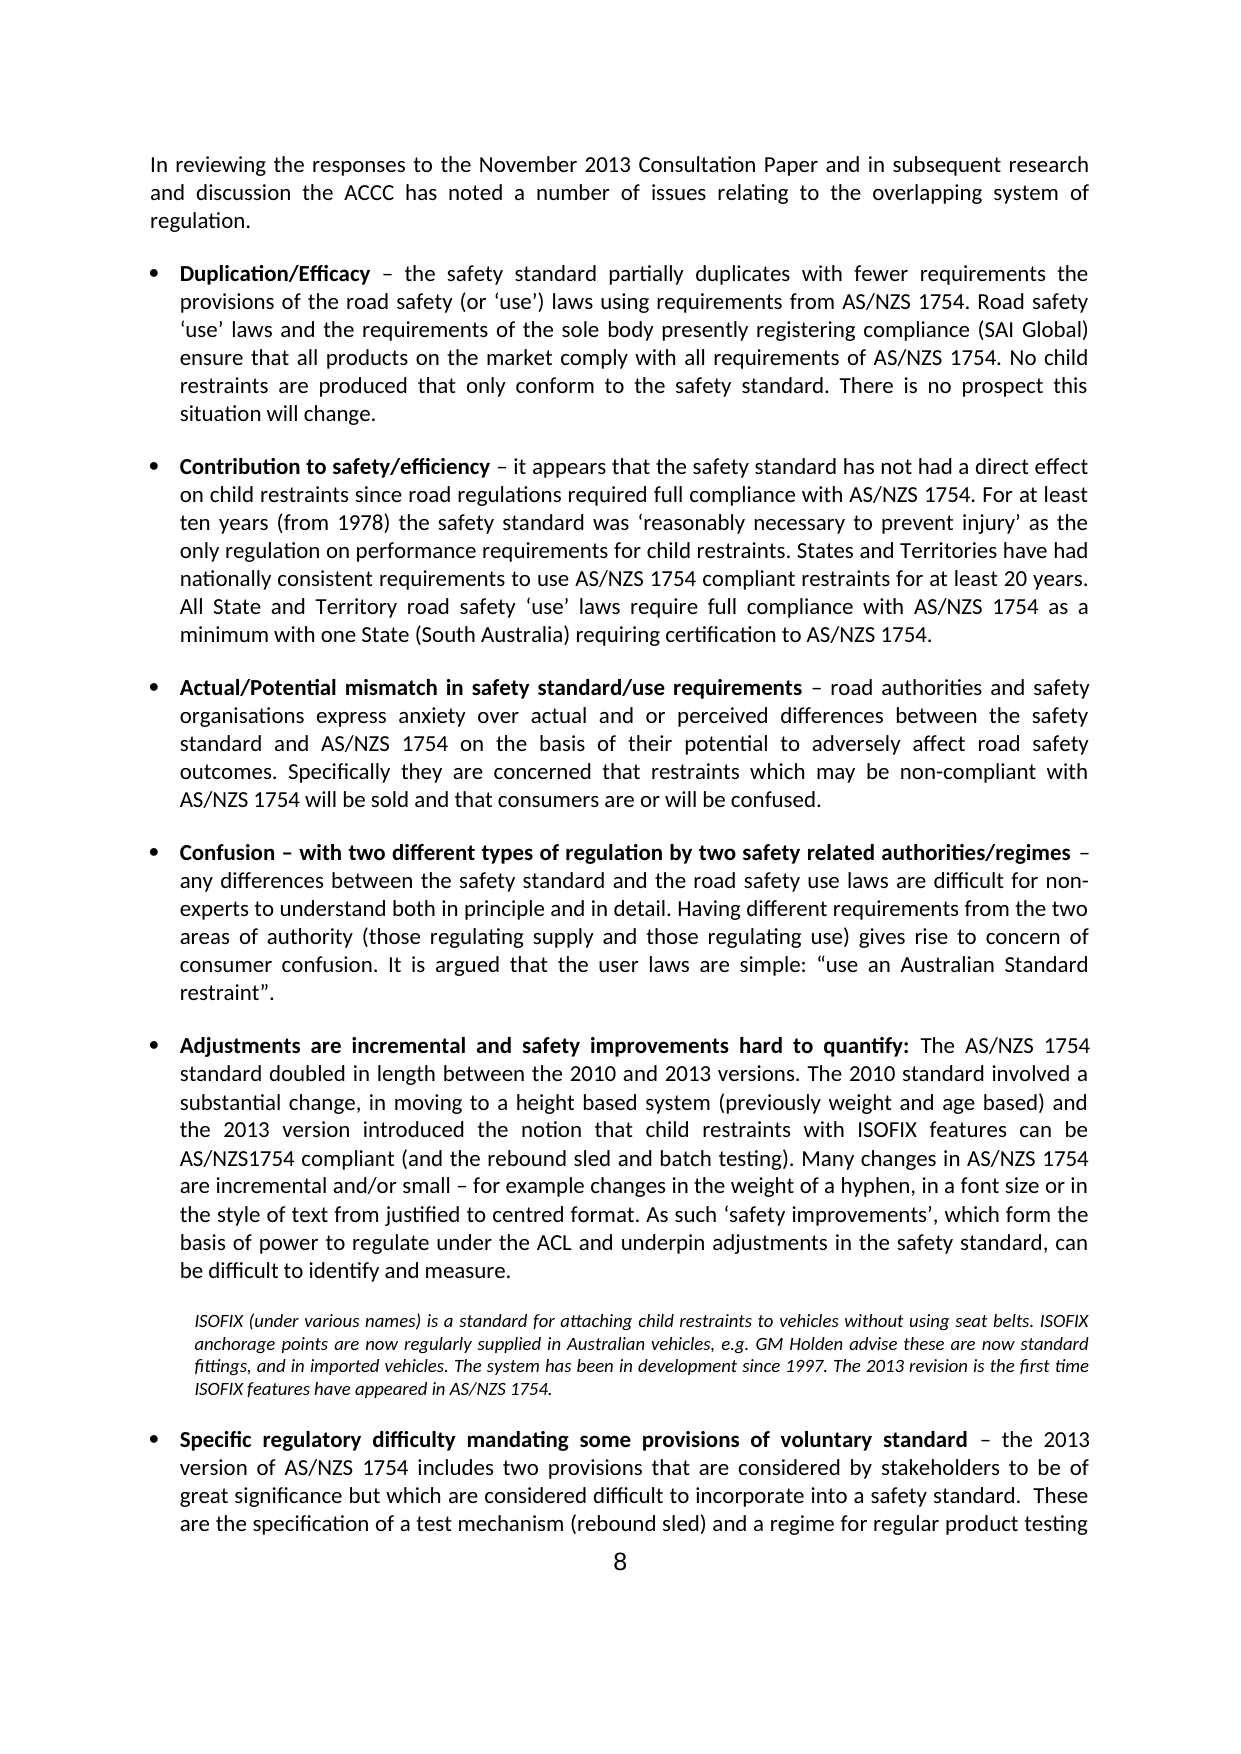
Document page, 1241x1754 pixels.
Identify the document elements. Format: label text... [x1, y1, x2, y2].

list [150, 1425, 1090, 1537]
list Confusion – with two different types of regulation by two safety related authorities/regimes – any differences between the safety standard and the road safety use laws are difficult for non-experts to understand both in principle and in detail. Having different requirements from the two areas of authority (those regulating supply and those regulating use) gives rise to concern of consumer confusion. It is argued that the user laws are simple: “use an Australian Standard restraint”. [150, 838, 1090, 1007]
list Contribution to safety/efficiency – it appears that the safety standard has not had a direct effect on child restraints since road regulations required full compliance with AS/NZS 1754. For at least ten years (from 1978) the safety standard was ‘reasonably necessary to prevent injury’ as the only regulation on performance requirements for child restraints. States and Territories have had nationally consistent requirements to use AS/NZS 1754 compliant restraints for at least 20 years. All State and Territory road safety ‘use’ laws require full compliance with AS/NZS 1754 as a minimum with one State (South Australia) requiring certification to AS/NZS 1754. [150, 452, 1090, 648]
list Duplication/Efficacy – the safety standard partially duplicates with fewer requirements the provisions of the road safety (or ‘use’) laws using requirements from AS/NZS 1754. Road safety ‘use’ laws and the requirements of the sole body presently registering compliance (SAI Global) ensure that all products on the market comply with all requirements of AS/NZS 1754. No child restraints are produced that only conform to the safety standard. There is no prospect this situation will change. [150, 259, 1090, 427]
list Adjustments are incremental and safety improvements hard to quantify: The AS/NZS 1754 standard doubled in length between the 2010 and 2013 versions. The 2010 standard involved a substantial change, in moving to a height based system (previously weight and age based) and the 2013 version introduced the notion that child restraints with ISOFIX features can be AS/NZS1754 compliant (and the rebound sled and batch testing). Many changes in AS/NZS 1754 are incremental and/or small – for example changes in the weight of a hyphen, in a font size or in the style of text from justified to centred format. As such ‘safety improvements’, which form the basis of power to regulate under the ACL and underpin adjustments in the safety standard, can be difficult to identify and measure. [150, 1032, 1090, 1284]
list Actual/Potential mismatch in safety standard/use requirements – road authorities and safety organisations express anxiety over actual and or perceived differences between the safety standard and AS/NZS 1754 on the basis of their potential to adversely affect road safety outcomes. Specifically they are concerned that restraints which may be non-compliant with AS/NZS 1754 will be sold and that consumers are or will be confused. [150, 673, 1090, 813]
text ISOFIX (under various names) is a standard for attaching child restraints to vehicles without using seat belts. ISOFIX anchorage points are now regularly supplied in Australian vehicles, e.g. GM Holden advise these are now standard fittings, and in imported vehicles. The system has been in development since 1997. The 2013 revision is the first time ISOFIX features have appeared in AS/NZS 1754. [194, 1309, 1090, 1400]
text In reviewing the responses to the November 2013 Consultation Paper and in subsequent research and discussion the ACCC has noted a number of issues relating to the overlapping system of regulation. [150, 150, 1090, 234]
